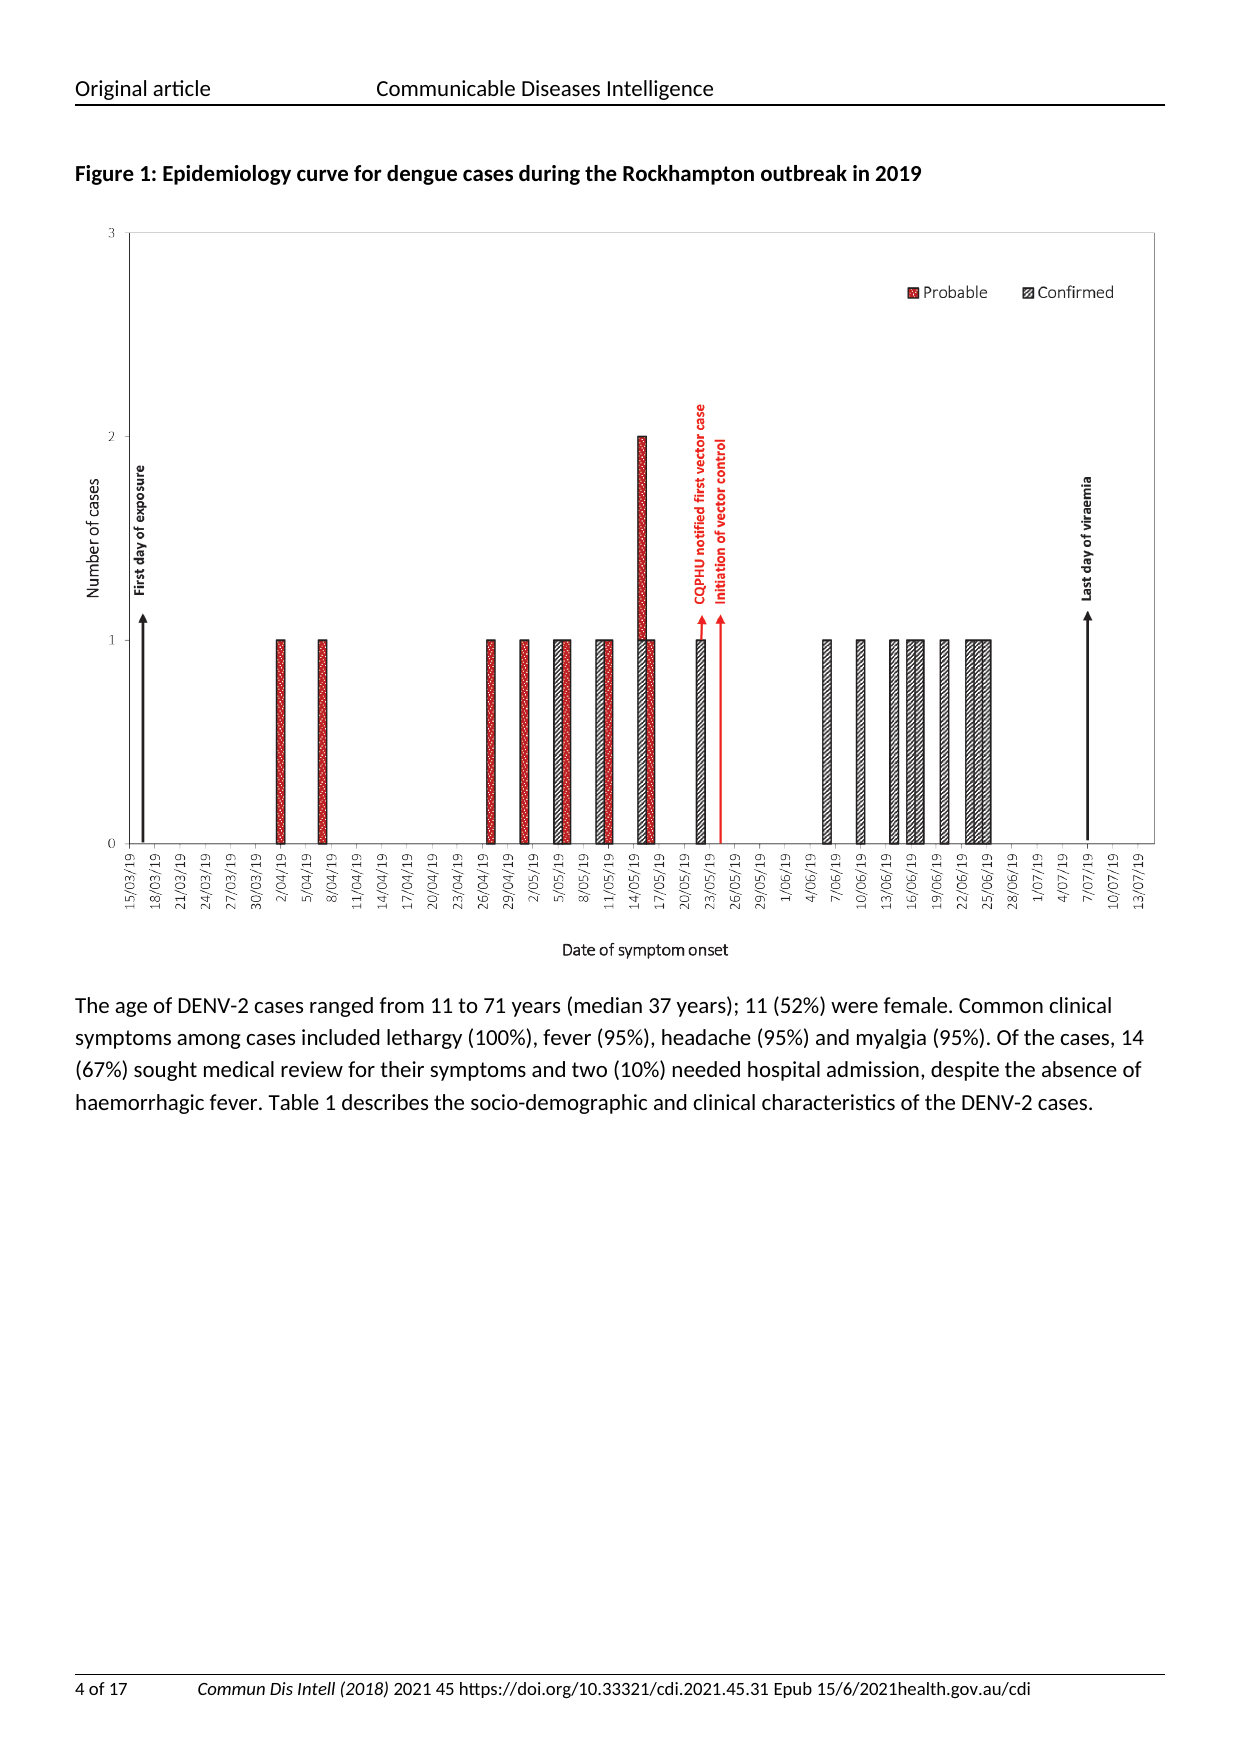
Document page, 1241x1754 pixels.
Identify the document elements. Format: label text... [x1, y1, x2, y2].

picture [75, 220, 1156, 966]
text Figure 1: Epidemiology curve for dengue cases during the Rockhampton outbreak in 2019 [75, 159, 1165, 187]
text The age of DENV-2 cases ranged from 11 to 71 years (median 37 years); 11 (52%) were female. Common clinical symptoms among cases included lethargy (100%), fever (95%), headache (95%) and myalgia (95%). Of the cases, 14 (67%) sought medical review for their symptoms and two (10%) needed hospital admission, despite the absence of haemorrhagic fever. Table 1 describes the socio-demographic and clinical characteristics of the DENV-2 cases. [75, 991, 1165, 1116]
